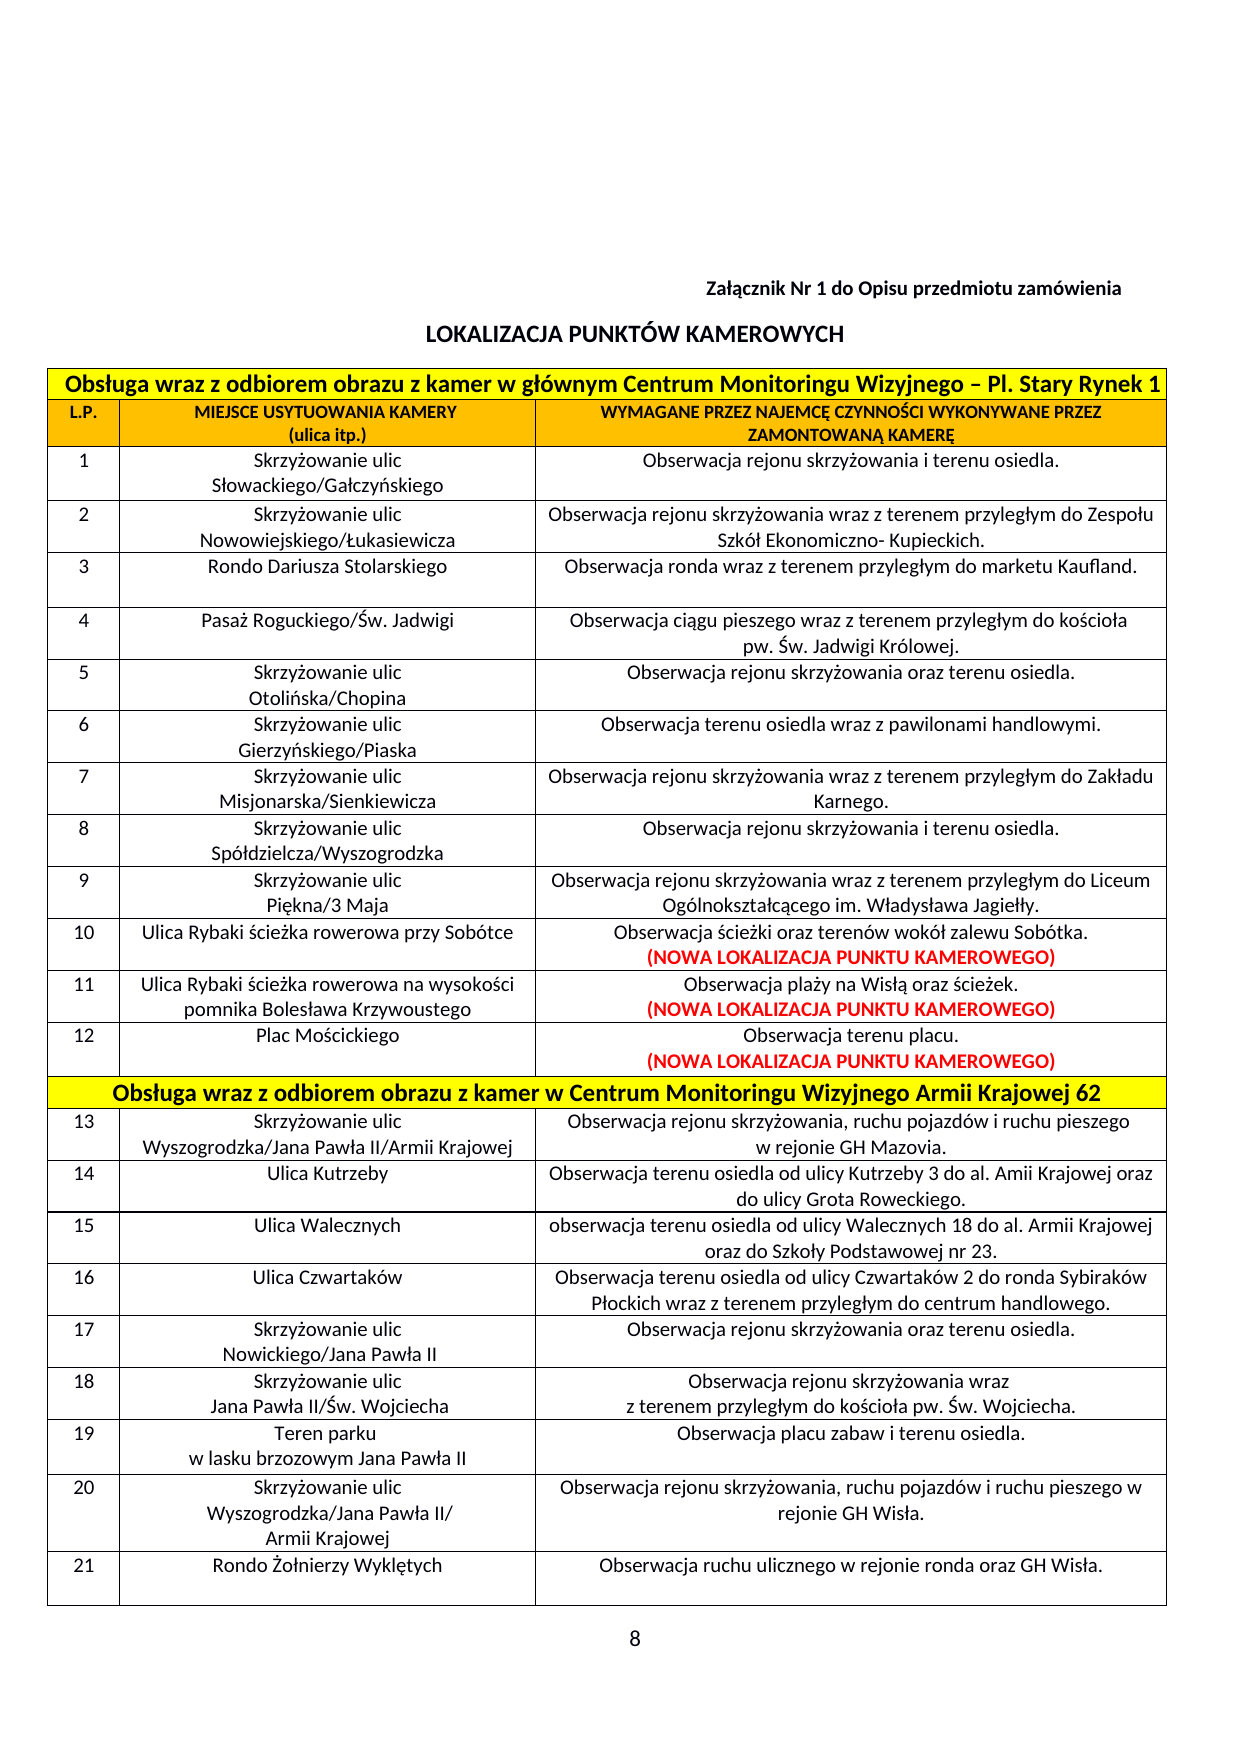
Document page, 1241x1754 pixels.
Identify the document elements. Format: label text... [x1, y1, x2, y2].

table_cell 1 [48, 447, 119, 500]
table_cell Obserwacja terenu osiedla wraz z pawilonami handlowymi. [536, 711, 1166, 762]
table_cell 21 [48, 1552, 119, 1605]
table_cell obserwacja terenu osiedla od ulicy Walecznych 18 do al. Armii Krajowej oraz do Szkoły Podstawowej nr 23. [536, 1213, 1166, 1263]
table_cell 4 [48, 608, 119, 658]
table_cell Plac Mościckiego [120, 1023, 535, 1076]
table_header Obsługa wraz z odbiorem obrazu z kamer w głównym Centrum Monitoringu Wizyjnego – Pl. Stary Rynek 1 [48, 369, 1166, 399]
text LOKALIZACJA PUNKTÓW KAMEROWYCH [148, 318, 1122, 349]
table_cell 6 [48, 711, 119, 762]
table_cell 18 [48, 1368, 119, 1419]
table_cell Skrzyżowanie ulic Słowackiego/Gałczyńskiego [120, 447, 535, 500]
table_cell Obserwacja rejonu skrzyżowania, ruchu pojazdów i ruchu pieszego w rejonie GH Wisła. [536, 1475, 1166, 1551]
table_cell Obserwacja rejonu skrzyżowania wraz z terenem przyległym do Zakładu Karnego. [536, 763, 1166, 814]
table_cell 12 [48, 1023, 119, 1076]
table_cell 10 [48, 919, 119, 970]
table_cell Obserwacja ronda wraz z terenem przyległym do marketu Kaufland. [536, 553, 1166, 607]
table_cell Obserwacja rejonu skrzyżowania oraz terenu osiedla. [536, 1316, 1166, 1367]
table_cell Obserwacja ruchu ulicznego w rejonie ronda oraz GH Wisła. [536, 1552, 1166, 1605]
table_cell Obsługa wraz z odbiorem obrazu z kamer w Centrum Monitoringu Wizyjnego Armii Krajowej 62 [48, 1077, 1166, 1108]
table_cell Ulica Kutrzeby [120, 1161, 535, 1211]
table_cell 8 [48, 815, 119, 866]
table_cell Skrzyżowanie ulic Otolińska/Chopina [120, 660, 535, 710]
table_cell Obserwacja rejonu skrzyżowania wraz z terenem przyległym do Zespołu Szkół Ekonomiczno- Kupieckich. [536, 501, 1166, 552]
table_cell Ulica Rybaki ścieżka rowerowa przy Sobótce [120, 919, 535, 970]
table_cell Skrzyżowanie ulic Nowickiego/Jana Pawła II [120, 1316, 535, 1367]
table_cell WYMAGANE PRZEZ NAJEMCĘ CZYNNOŚCI WYKONYWANE PRZEZ ZAMONTOWANĄ KAMERĘ [536, 400, 1166, 446]
table_cell 3 [48, 553, 119, 607]
table_cell 5 [48, 660, 119, 710]
table_cell Skrzyżowanie ulic Wyszogrodzka/Jana Pawła II/ Armii Krajowej [120, 1475, 535, 1551]
table_cell Skrzyżowanie ulic Piękna/3 Maja [120, 867, 535, 918]
table_cell Skrzyżowanie ulic Wyszogrodzka/Jana Pawła II/Armii Krajowej [120, 1109, 535, 1159]
table_cell 20 [48, 1475, 119, 1551]
table_cell Obserwacja rejonu skrzyżowania, ruchu pojazdów i ruchu pieszego w rejonie GH Mazovia. [536, 1109, 1166, 1159]
table_cell Obserwacja rejonu skrzyżowania i terenu osiedla. [536, 815, 1166, 866]
text Załącznik Nr 1 do Opisu przedmiotu zamówienia [148, 275, 1122, 300]
table_cell Obserwacja ścieżki oraz terenów wokół zalewu Sobótka. (NOWA LOKALIZACJA PUNKTU KAMEROWEGO) [536, 919, 1166, 970]
table_cell Ulica Walecznych [120, 1213, 535, 1263]
table_cell Obserwacja plaży na Wisłą oraz ścieżek. (NOWA LOKALIZACJA PUNKTU KAMEROWEGO) [536, 971, 1166, 1022]
table_cell Rondo Żołnierzy Wyklętych [120, 1552, 535, 1605]
table_cell Obserwacja rejonu skrzyżowania wraz z terenem przyległym do kościoła pw. Św. Wojciecha. [536, 1368, 1166, 1419]
table_cell Obserwacja ciągu pieszego wraz z terenem przyległym do kościoła pw. Św. Jadwigi Królowej. [536, 608, 1166, 658]
table_cell Teren parku w lasku brzozowym Jana Pawła II [120, 1420, 535, 1473]
table_cell 7 [48, 763, 119, 814]
table_cell Obserwacja terenu osiedla od ulicy Kutrzeby 3 do al. Amii Krajowej oraz do ulicy Grota Roweckiego. [536, 1161, 1166, 1211]
table_cell 17 [48, 1316, 119, 1367]
table_cell Obserwacja rejonu skrzyżowania i terenu osiedla. [536, 447, 1166, 500]
table_cell Skrzyżowanie ulic Gierzyńskiego/Piaska [120, 711, 535, 762]
table_cell Skrzyżowanie ulic Jana Pawła II/Św. Wojciecha [120, 1368, 535, 1419]
table_cell Obserwacja placu zabaw i terenu osiedla. [536, 1420, 1166, 1473]
table_cell Ulica Rybaki ścieżka rowerowa na wysokości pomnika Bolesława Krzywoustego [120, 971, 535, 1022]
table_cell Obserwacja rejonu skrzyżowania oraz terenu osiedla. [536, 660, 1166, 710]
table_cell MIEJSCE USYTUOWANIA KAMERY (ulica itp.) [120, 400, 535, 446]
table_cell 15 [48, 1213, 119, 1263]
table_cell 14 [48, 1161, 119, 1211]
table_cell Obserwacja terenu placu. (NOWA LOKALIZACJA PUNKTU KAMEROWEGO) [536, 1023, 1166, 1076]
table_cell 11 [48, 971, 119, 1022]
table_cell Skrzyżowanie ulic Spółdzielcza/Wyszogrodzka [120, 815, 535, 866]
table_cell Obserwacja rejonu skrzyżowania wraz z terenem przyległym do Liceum Ogólnokształcącego im. Władysława Jagiełły. [536, 867, 1166, 918]
table_cell 16 [48, 1264, 119, 1315]
table_cell 9 [48, 867, 119, 918]
table_cell Obserwacja terenu osiedla od ulicy Czwartaków 2 do ronda Sybiraków Płockich wraz z terenem przyległym do centrum handlowego. [536, 1264, 1166, 1315]
table_cell 19 [48, 1420, 119, 1473]
table_cell Skrzyżowanie ulic Nowowiejskiego/Łukasiewicza [120, 501, 535, 552]
table_cell L.P. [48, 400, 119, 446]
table_cell Rondo Dariusza Stolarskiego [120, 553, 535, 607]
table_cell Pasaż Roguckiego/Św. Jadwigi [120, 608, 535, 658]
table_cell Ulica Czwartaków [120, 1264, 535, 1315]
table_cell 2 [48, 501, 119, 552]
table_cell Skrzyżowanie ulic Misjonarska/Sienkiewicza [120, 763, 535, 814]
table_cell 13 [48, 1109, 119, 1159]
